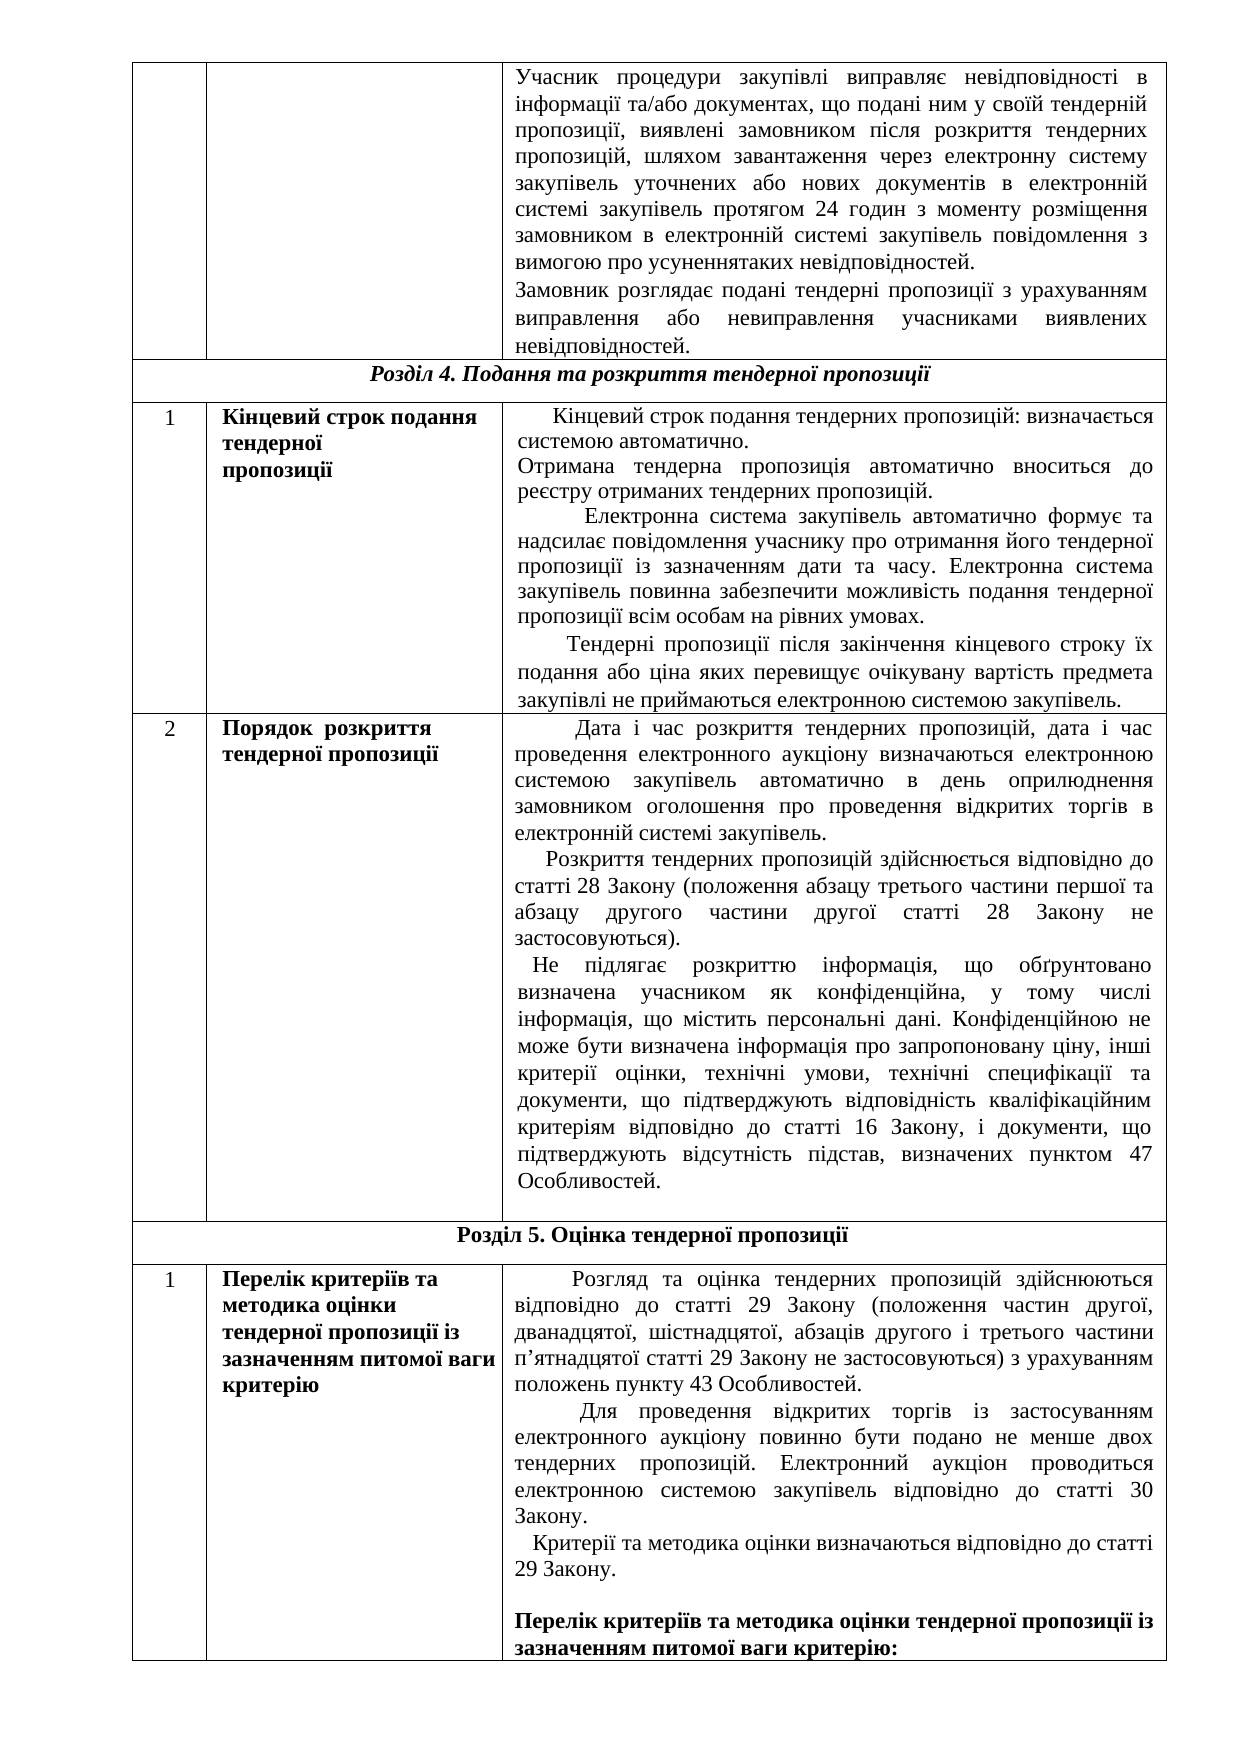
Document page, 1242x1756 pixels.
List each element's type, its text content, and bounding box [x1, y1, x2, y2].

table_cell Кінцевий строк подання тендерної пропозиції [207, 403, 502, 712]
table_cell Розділ 5. Оцінка тендерної пропозиції [133, 1222, 1166, 1264]
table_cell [503, 63, 1166, 359]
table_cell Кінцевий строк подання тендерних пропозицій: визначається системою автоматично. Отримана тендерна пропозиція автоматично вноситься до реєстру отриманих тендерних пропозицій. Електронна система закупівель автоматично формує та надсилає повідомлення учаснику про отримання його тендерної пропозиції із зазначенням дати та часу. Електронна система закупівель повинна забезпечити можливість подання тендерної пропозиції всім особам на рівних умовах. Тендерні пропозиції після закінчення кінцевого строку їх подання або ціна яких перевищує очікувану вартість предмета закупівлі не приймаються електронною системою закупівель. [503, 403, 1166, 712]
table_cell 8 [133, 63, 206, 359]
table_cell 1 [133, 403, 206, 712]
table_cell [207, 63, 502, 359]
table_cell Розділ 4. Подання та розкриття тендерної пропозиції [133, 360, 1166, 402]
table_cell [503, 1265, 1166, 1660]
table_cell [207, 1265, 502, 1660]
table_cell 2 [133, 714, 206, 1221]
table_cell Дата і час розкриття тендерних пропозицій, дата і час проведення електронного аукціону визначаються електронною системою закупівель автоматично в день оприлюднення замовником оголошення про проведення відкритих торгів в електронній системі закупівель. Розкриття тендерних пропозицій здійснюється відповідно до статті 28 Закону (положення абзацу третього частини першої та абзацу другого частини другої статті 28 Закону не застосовуються). Не підлягає розкриттю інформація, що обґрунтовано визначена учасником як конфіденційна, у тому числі інформація, що містить персональні дані. Конфіденційною не може бути визначена інформація про запропоновану ціну, інші критерії оцінки, технічні умови, технічні специфікації та документи, що підтверджують відповідність кваліфікаційним критеріям відповідно до статті 16 Закону, і документи, що підтверджують відсутність підстав, визначених пунктом 47 Особливостей. [503, 714, 1166, 1221]
table_cell 1 [133, 1265, 206, 1660]
table_cell Порядок розкриття тендерної пропозиції [207, 714, 502, 1221]
